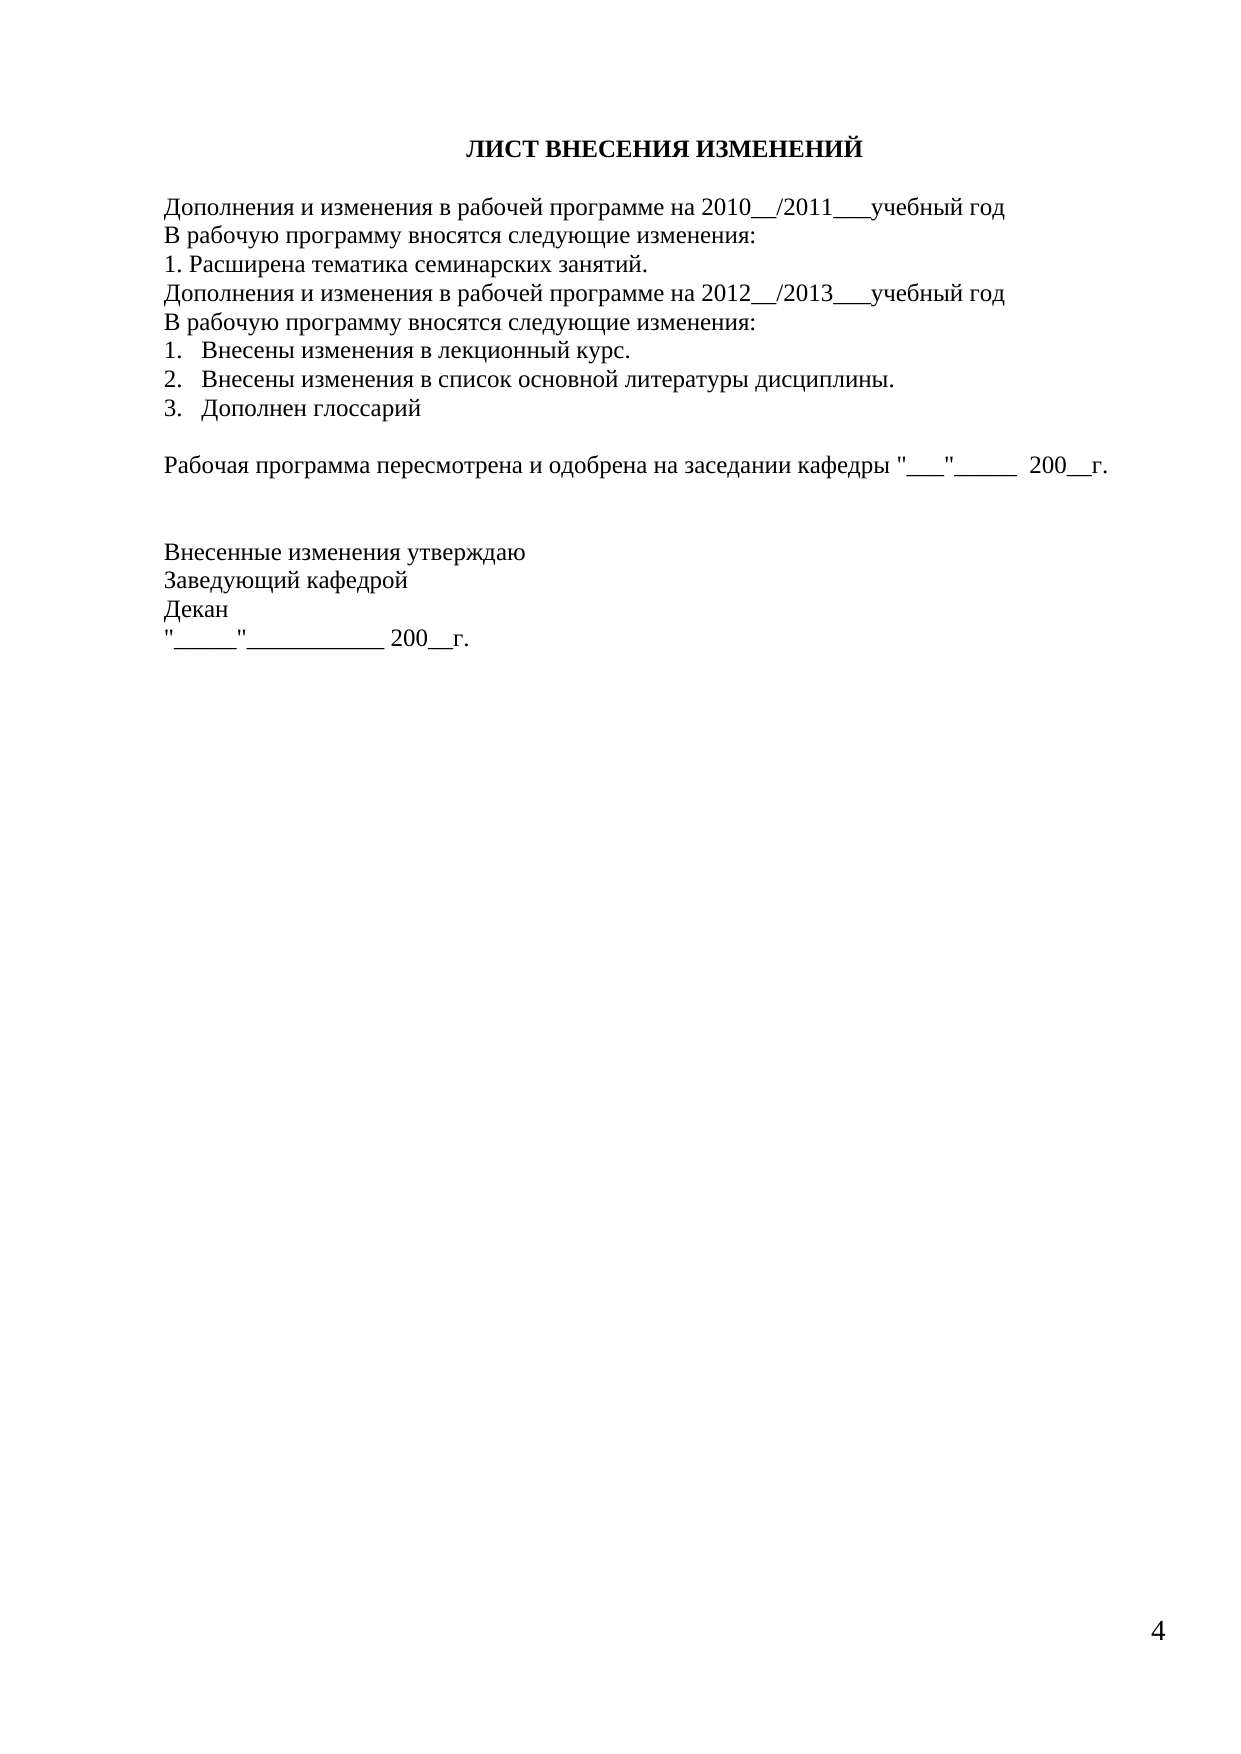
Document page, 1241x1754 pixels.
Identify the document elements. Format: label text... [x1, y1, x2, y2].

text Лист внесения изменений [75, 134, 1165, 163]
text Заведующий кафедрой [75, 566, 1165, 594]
text "_____"___________ 200__г. [75, 623, 1165, 652]
list Дополнен глоссарий [164, 393, 1165, 422]
text Декан [75, 594, 1165, 623]
text Рабочая программа пересмотрена и одобрена на заседании кафедры "___"_____ 200__г. [75, 451, 1165, 479]
text Дополнения и изменения в рабочей программе на 2012__/2013___учебный год [75, 278, 1165, 307]
text В рабочую программу вносятся следующие изменения: [75, 221, 1165, 249]
text Дополнения и изменения в рабочей программе на 2010__/2011___учебный год [75, 192, 1165, 221]
text В рабочую программу вносятся следующие изменения: [75, 307, 1165, 336]
list Внесены изменения в список основной литературы дисциплины. [164, 364, 1165, 393]
text Внесенные изменения утверждаю [75, 537, 1165, 566]
list Внесены изменения в лекционный курс. [164, 336, 1165, 364]
text 1. Расширена тематика семинарских занятий. [75, 249, 1165, 278]
